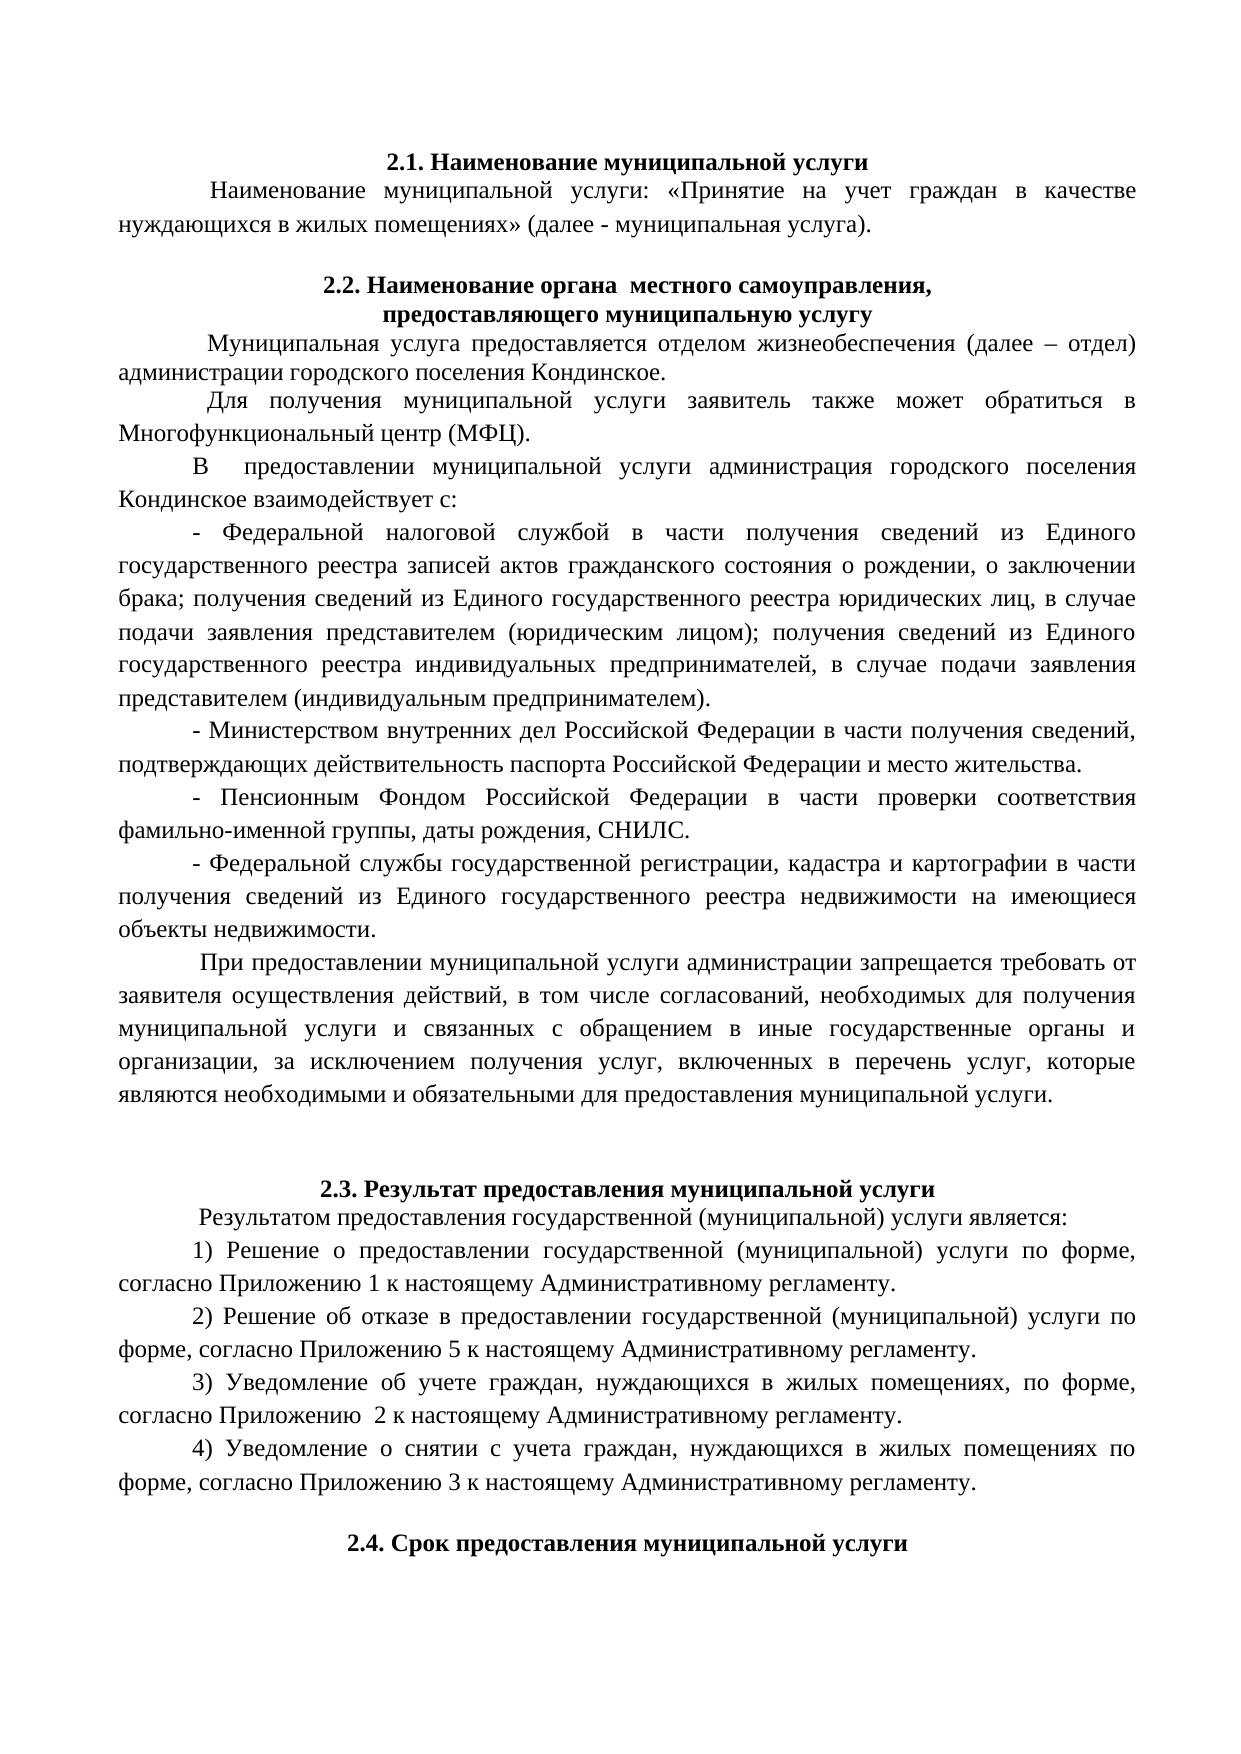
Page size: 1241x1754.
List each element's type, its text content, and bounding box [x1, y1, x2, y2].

text - Федеральной налоговой службой в части получения сведений из Единого государственного реестра записей актов гражданского состояния о рождении, о заключении брака; получения сведений из Единого государственного реестра юридических лиц, в случае подачи заявления представителем (юридическим лицом); получения сведений из Единого государственного реестра индивидуальных предпринимателей, в случае подачи заявления представителем (индивидуальным предпринимателем). [118, 517, 1137, 711]
text - Федеральной службы государственной регистрации, кадастра и картографии в части получения сведений из Единого государственного реестра недвижимости на имеющиеся объекты недвижимости. [118, 848, 1137, 942]
text 2.2. Наименование органа местного самоуправления, [118, 270, 1137, 299]
text 1) Решение о предоставлении государственной (муниципальной) услуги по форме, согласно Приложению 1 к настоящему Административному регламенту. [118, 1235, 1137, 1297]
text 2.1. Наименование муниципальной услуги [118, 147, 1137, 176]
text Муниципальная услуга предоставляется отделом жизнеобеспечения (далее – отдел) администрации городского поселения Кондинское. [118, 328, 1137, 385]
text - Министерством внутренних дел Российской Федерации в части получения сведений, подтверждающих действительность паспорта Российской Федерации и место жительства. [118, 716, 1137, 777]
text 2.3. Результат предоставления муниципальной услуги [118, 1174, 1137, 1202]
text При предоставлении муниципальной услуги администрации запрещается требовать от заявителя осуществления действий, в том числе согласований, необходимых для получения муниципальной услуги и связанных с обращением в иные государственные органы и организации, за исключением получения услуг, включенных в перечень услуг, которые являются необходимыми и обязательными для предоставления муниципальной услуги. [118, 947, 1137, 1108]
text 4) Уведомление о снятии с учета граждан, нуждающихся в жилых помещениях по форме, согласно Приложению 3 к настоящему Административному регламенту. [118, 1433, 1137, 1495]
text 3) Уведомление об учете граждан, нуждающихся в жилых помещениях, по форме, согласно Приложению 2 к настоящему Административному регламенту. [118, 1367, 1137, 1429]
text Результатом предоставления государственной (муниципальной) услуги является: [118, 1202, 1137, 1231]
text 2) Решение об отказе в предоставлении государственной (муниципальной) услуги по форме, согласно Приложению 5 к настоящему Административному регламенту. [118, 1301, 1137, 1363]
text - Пенсионным Фондом Российской Федерации в части проверки соответствия фамильно-именной группы, даты рождения, СНИЛС. [118, 782, 1137, 843]
text В предоставлении муниципальной услуги администрация городского поселения Кондинское взаимодействует с: [118, 451, 1137, 513]
text 2.4. Срок предоставления муниципальной услуги [118, 1528, 1137, 1557]
text предоставляющего муниципальную услугу [118, 299, 1137, 328]
text Для получения муниципальной услуги заявитель также может обратиться в Многофункциональный центр (МФЦ). [118, 385, 1137, 447]
text Наименование муниципальной услуги: «Принятие на учет граждан в качестве нуждающихся в жилых помещениях» (далее - муниципальная услуга). [118, 176, 1137, 237]
